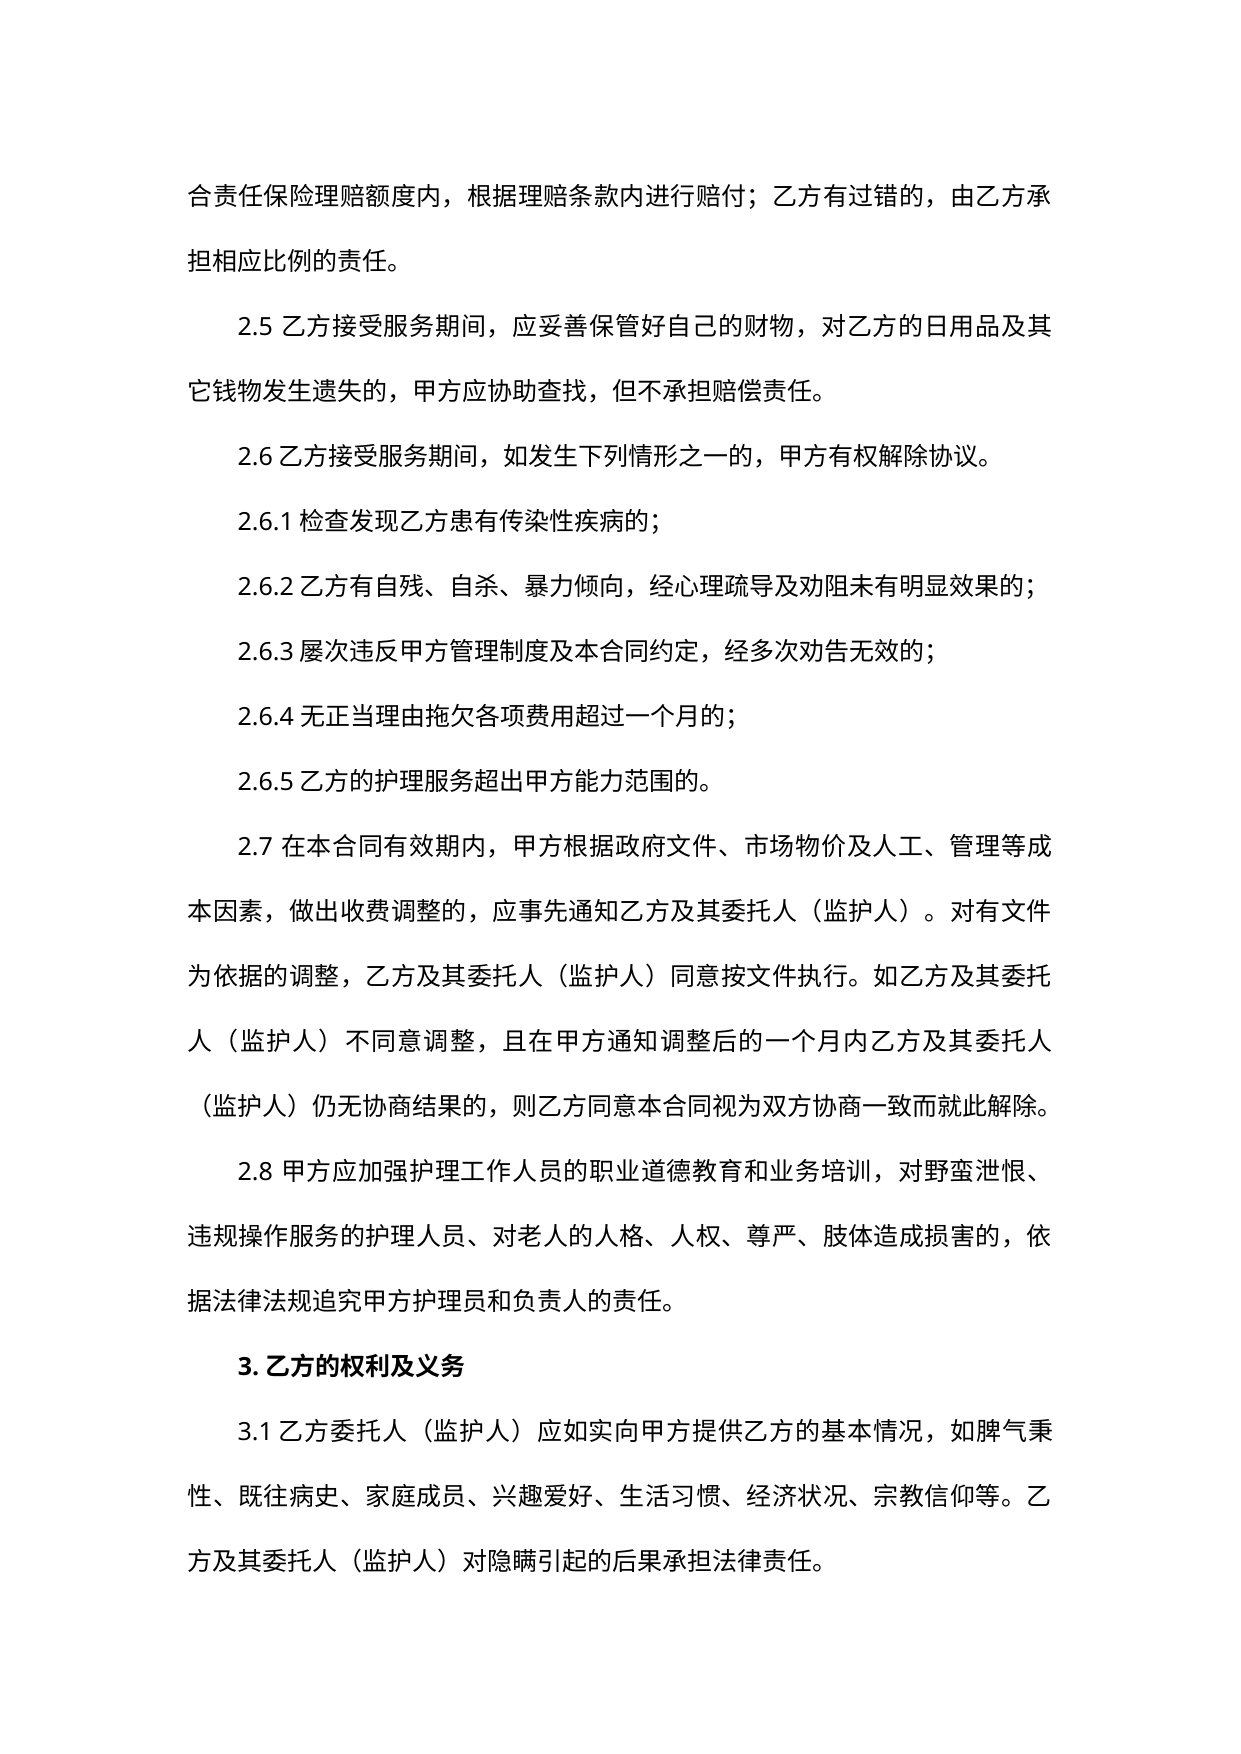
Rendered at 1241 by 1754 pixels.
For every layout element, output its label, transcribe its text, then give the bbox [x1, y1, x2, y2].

text 2.6.4 无正当理由拖欠各项费用超过一个月的； [187, 682, 1053, 747]
text 3. 乙方的权利及义务 [187, 1332, 1053, 1397]
text 3.1乙方委托人（监护人）应如实向甲方提供乙方的基本情况，如脾气秉性、既往病史、家庭成员、兴趣爱好、生活习惯、经济状况、宗教信仰等。乙方及其委托人（监护人）对隐瞒引起的后果承担法律责任。 [187, 1397, 1053, 1592]
text 2.6乙方接受服务期间，如发生下列情形之一的，甲方有权解除协议。 [187, 422, 1053, 487]
text 2.5 乙方接受服务期间，应妥善保管好自己的财物，对乙方的日用品及其它钱物发生遗失的，甲方应协助查找，但不承担赔偿责任。 [187, 292, 1053, 422]
text 2.6.1检查发现乙方患有传染性疾病的； [187, 487, 1053, 552]
text 2.6.3屡次违反甲方管理制度及本合同约定，经多次劝告无效的； [187, 617, 1053, 682]
text 2.7 在本合同有效期内，甲方根据政府文件、市场物价及人工、管理等成本因素，做出收费调整的，应事先通知乙方及其委托人（监护人）。对有文件为依据的调整，乙方及其委托人（监护人）同意按文件执行。如乙方及其委托人（监护人）不同意调整，且在甲方通知调整后的一个月内乙方及其委托人（监护人）仍无协商结果的，则乙方同意本合同视为双方协商一致而就此解除。 [187, 812, 1053, 1137]
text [187, 162, 1053, 292]
text 2.8 甲方应加强护理工作人员的职业道德教育和业务培训，对野蛮泄恨、违规操作服务的护理人员、对老人的人格、人权、尊严、肢体造成损害的，依据法律法规追究甲方护理员和负责人的责任。 [187, 1137, 1053, 1332]
text 2.6.2乙方有自残、自杀、暴力倾向，经心理疏导及劝阻未有明显效果的； [187, 552, 1053, 617]
text 2.6.5乙方的护理服务超出甲方能力范围的。 [187, 747, 1053, 812]
